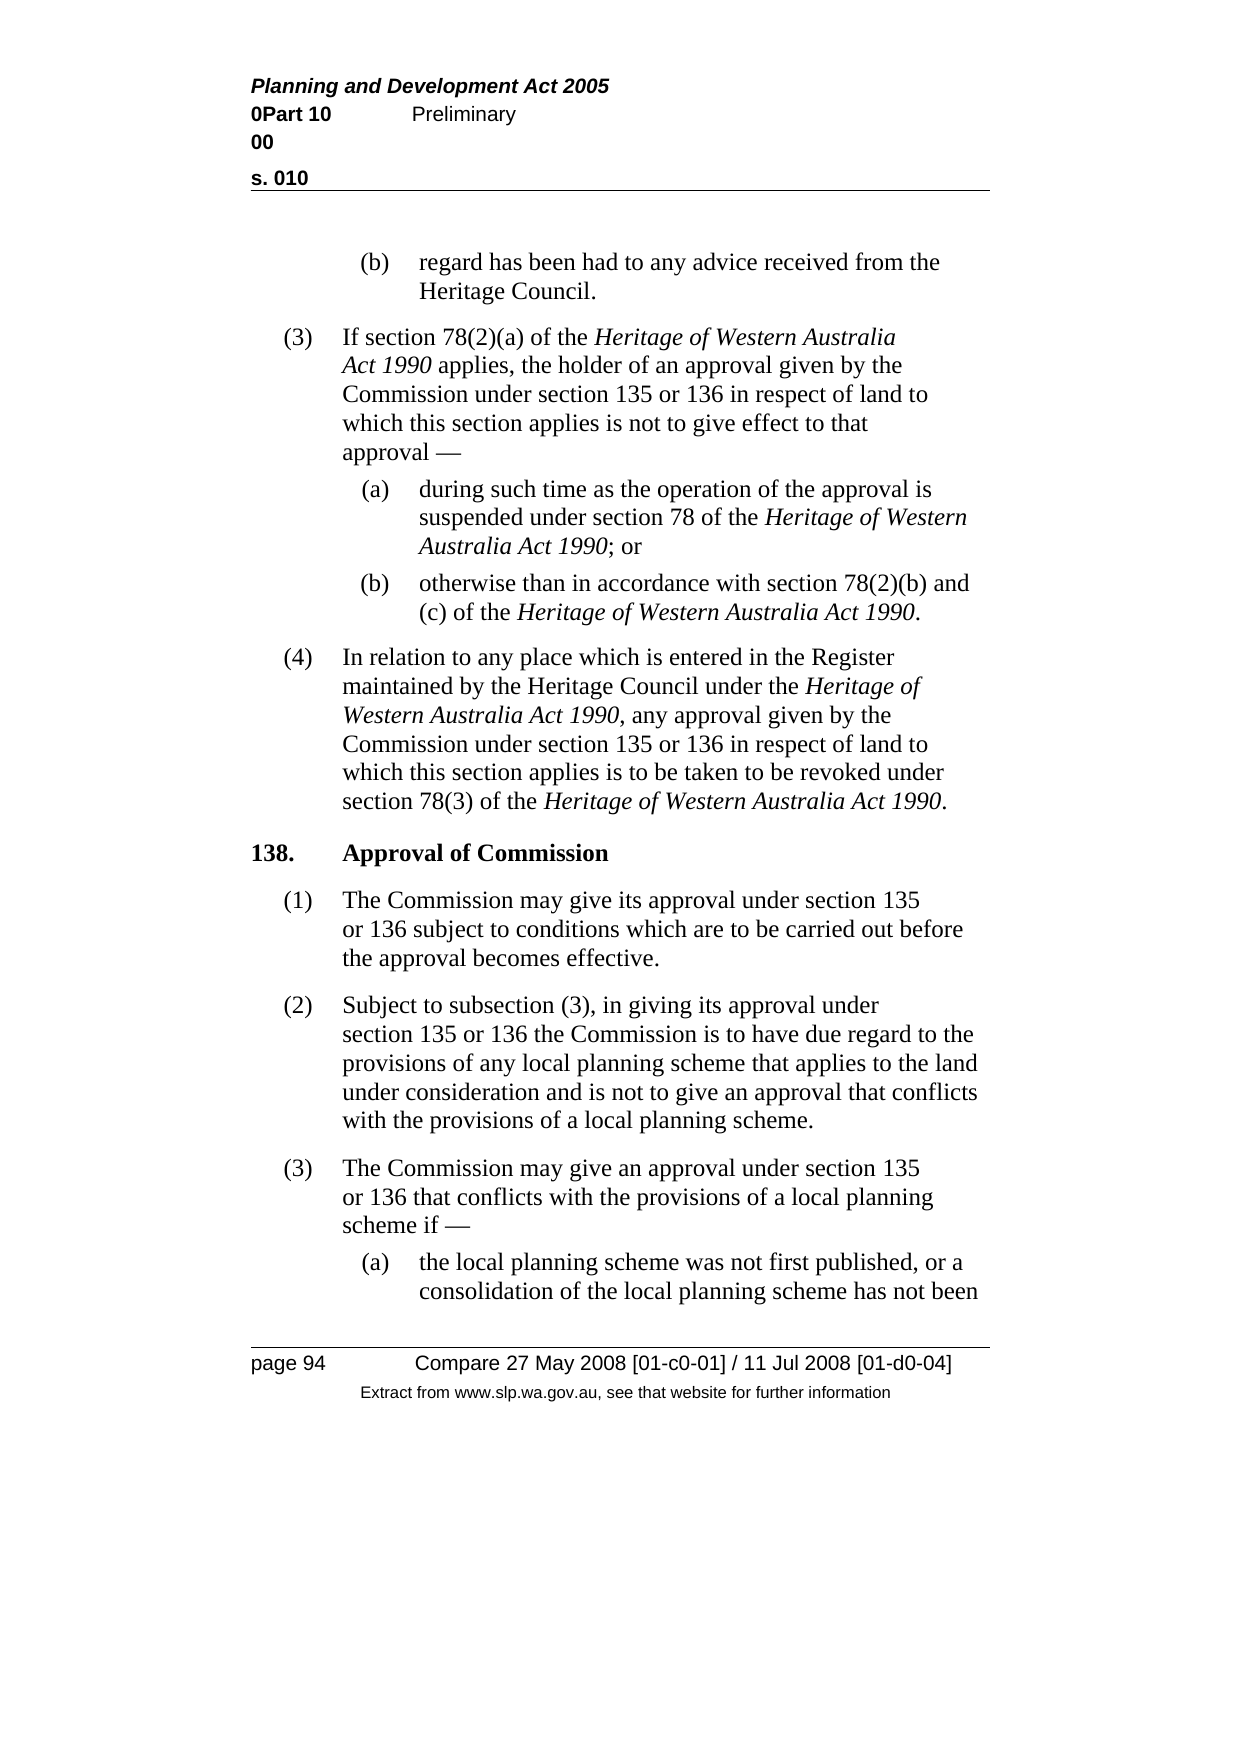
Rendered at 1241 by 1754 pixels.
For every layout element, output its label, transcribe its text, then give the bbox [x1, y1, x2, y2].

text (1) The Commission may give its approval under section 135 or 136 subject to conditions which are to be carried out before the approval becomes effective. [251, 885, 990, 972]
text (b) otherwise than in accordance with section 78(2)(b) and (c) of the Heritage of Western Australia Act 1990. [251, 568, 990, 626]
text (2) Subject to subsection (3), in giving its approval under section 135 or 136 the Commission is to have due regard to the provisions of any local planning scheme that applies to the land under consideration and is not to give an approval that conflicts with the provisions of a local planning scheme. [251, 990, 990, 1134]
text (3) If section 78(2)(a) of the Heritage of Western Australia Act 1990 applies, the holder of an approval given by the Commission under section 135 or 136 in respect of land to which this section applies is not to give effect to that approval — [251, 322, 990, 465]
text (3) The Commission may give an approval under section 135 or 136 that conflicts with the provisions of a local planning scheme if — [251, 1153, 990, 1239]
text (a) during such time as the operation of the approval is suspended under section 78 of the Heritage of Western Australia Act 1990; or [251, 474, 990, 560]
text (b) regard has been had to any advice received from the Heritage Council. [251, 247, 990, 305]
text (4) In relation to any place which is entered in the Register maintained by the Heritage Council under the Heritage of Western Australia Act 1990, any approval given by the Commission under section 135 or 136 in respect of land to which this section applies is to be taken to be revoked under section 78(3) of the Heritage of Western Australia Act 1990. [251, 642, 990, 815]
subtitle 138. Approval of Commission [251, 838, 990, 867]
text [251, 1247, 990, 1305]
